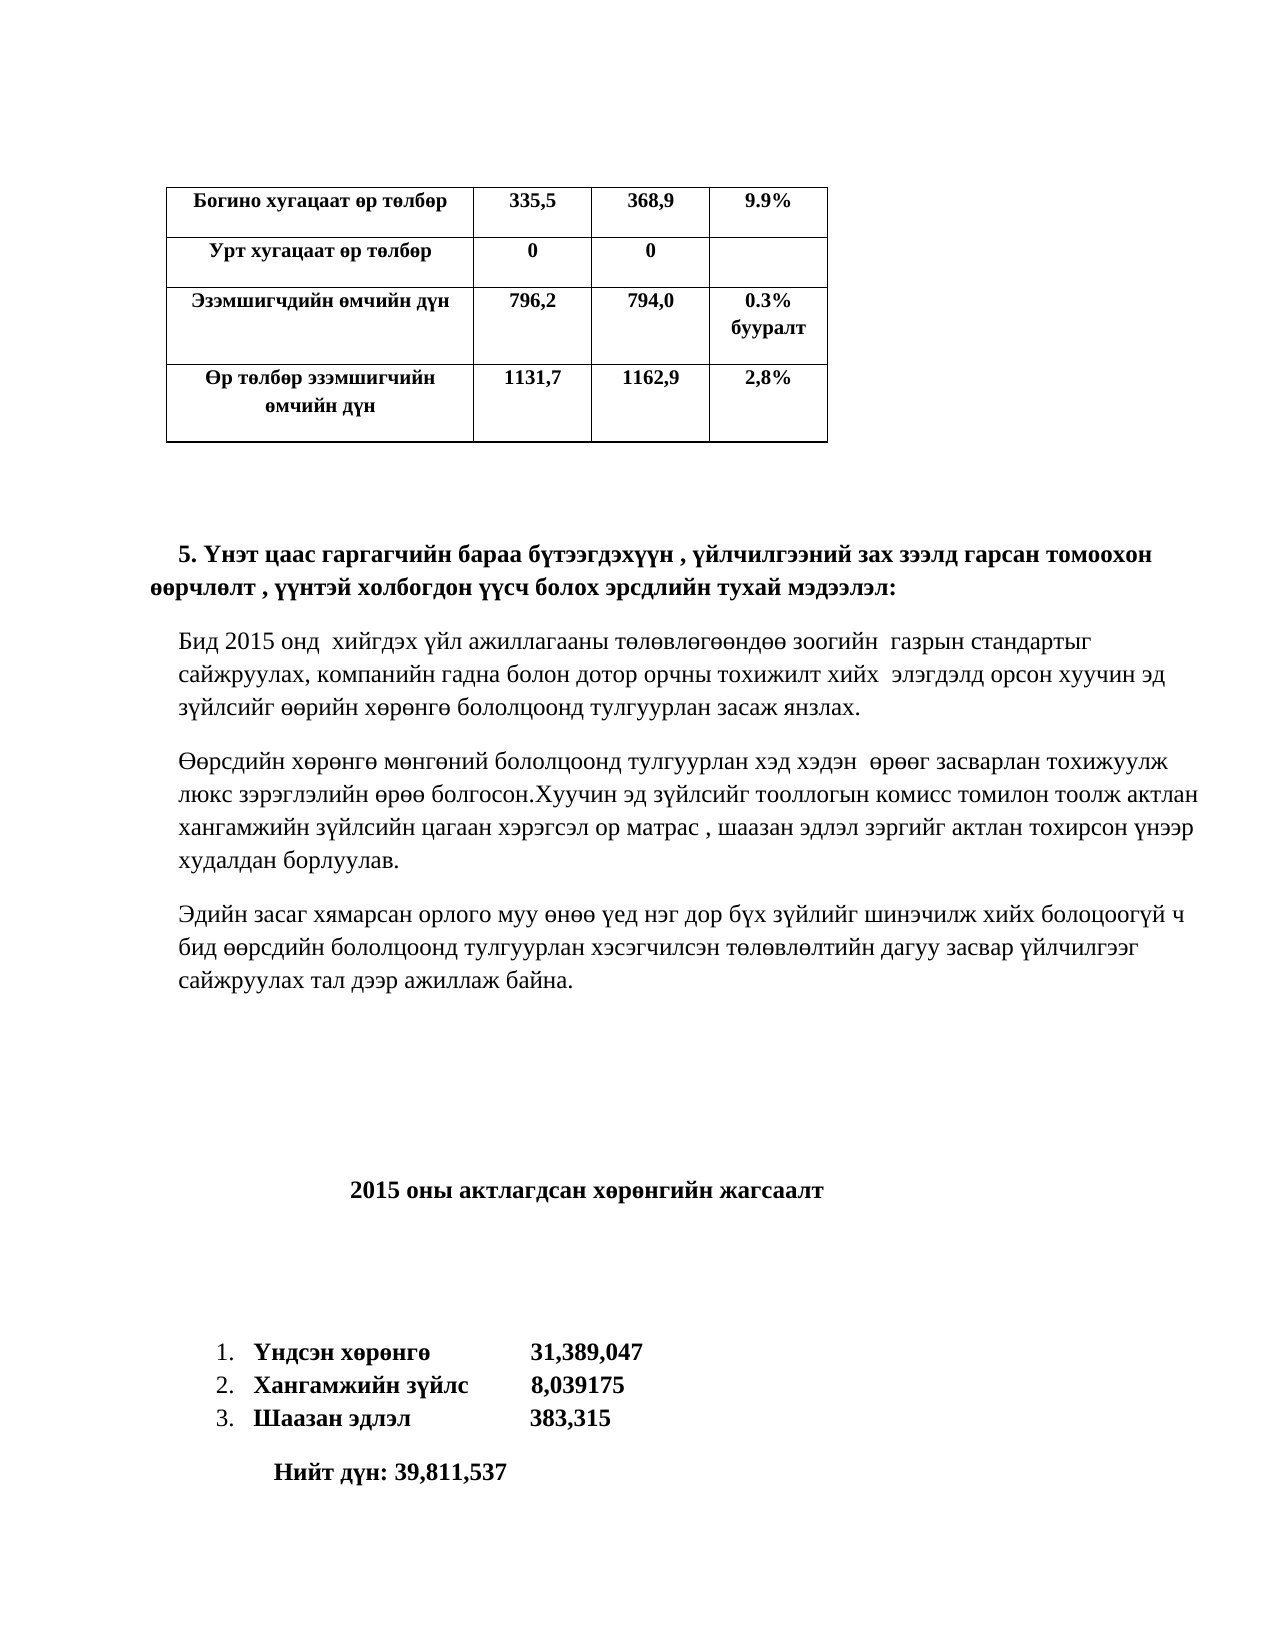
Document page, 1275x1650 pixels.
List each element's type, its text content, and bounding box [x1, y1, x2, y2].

table_cell Урт хугацаат өр төлбөр [167, 238, 473, 287]
table_cell 335,5 [474, 188, 591, 237]
list Үндсэн хөрөнгө 31,389,047 [216, 1337, 1228, 1365]
table_cell 1131,7 [474, 365, 591, 441]
text 2015 оны актлагдсан хөрөнгийн жагсаалт [178, 1175, 1228, 1204]
list Шаазан эдлэл 383,315 [216, 1403, 1228, 1431]
text Бид 2015 онд хийгдэх үйл ажиллагааны төлөвлөгөөндөө зоогийн газрын стандартыг сайжруулах, компанийн гадна болон дотор орчны тохижилт хийх элэгдэлд орсон хуучин эд зүйлсийг өөрийн хөрөнгө бололцоонд тулгуурлан засаж янзлах. [178, 626, 1228, 721]
table_cell 794,0 [592, 288, 709, 364]
table_cell 368,9 [592, 188, 709, 237]
table_cell [710, 238, 827, 287]
table_cell 1162,9 [592, 365, 709, 441]
text Нийт дүн: 39,811,537 [178, 1457, 1228, 1485]
list Хангамжийн зүйлс 8,039175 [216, 1370, 1228, 1398]
table_cell Эзэмшигчдийн өмчийн дүн [167, 288, 473, 364]
text Өөрсдийн хөрөнгө мөнгөний бололцоонд тулгуурлан хэд хэдэн өрөөг засварлан тохижуулж люкс зэрэглэлийн өрөө болгосон.Хуучин эд зүйлсийг тооллогын комисс томилон тоолж актлан хангамжийн зүйлсийн цагаан хэрэгсэл ор матрас , шаазан эдлэл зэргийг актлан тохирсон үнээр худалдан борлуулав. [178, 746, 1228, 874]
table_cell Богино хугацаат өр төлбөр [167, 188, 473, 237]
text Эдийн засаг хямарсан орлого муу өнөө үед нэг дор бүх зүйлийг шинэчилж хийх болоцоогүй ч бид өөрсдийн бололцоонд тулгуурлан хэсэгчилсэн төлөвлөлтийн дагуу засвар үйлчилгээг сайжруулах тал дээр ажиллаж байна. [178, 899, 1228, 994]
table_cell 0 [474, 238, 591, 287]
table_cell 796,2 [474, 288, 591, 364]
table_cell Өр төлбөр эзэмшигчийн өмчийн дүн [167, 365, 473, 441]
table_cell 0 [592, 238, 709, 287]
table_cell 9.9% [710, 188, 827, 237]
table_cell 0.3% бууралт [710, 288, 827, 364]
text 5. Үнэт цаас гаргагчийн бараа бүтээгдэхүүн , үйлчилгээний зах зээлд гарсан томоохон өөрчлөлт , үүнтэй холбогдон үүсч болох эрсдлийн тухай мэдээлэл: [150, 539, 1228, 601]
table_cell 2,8% [710, 365, 827, 441]
